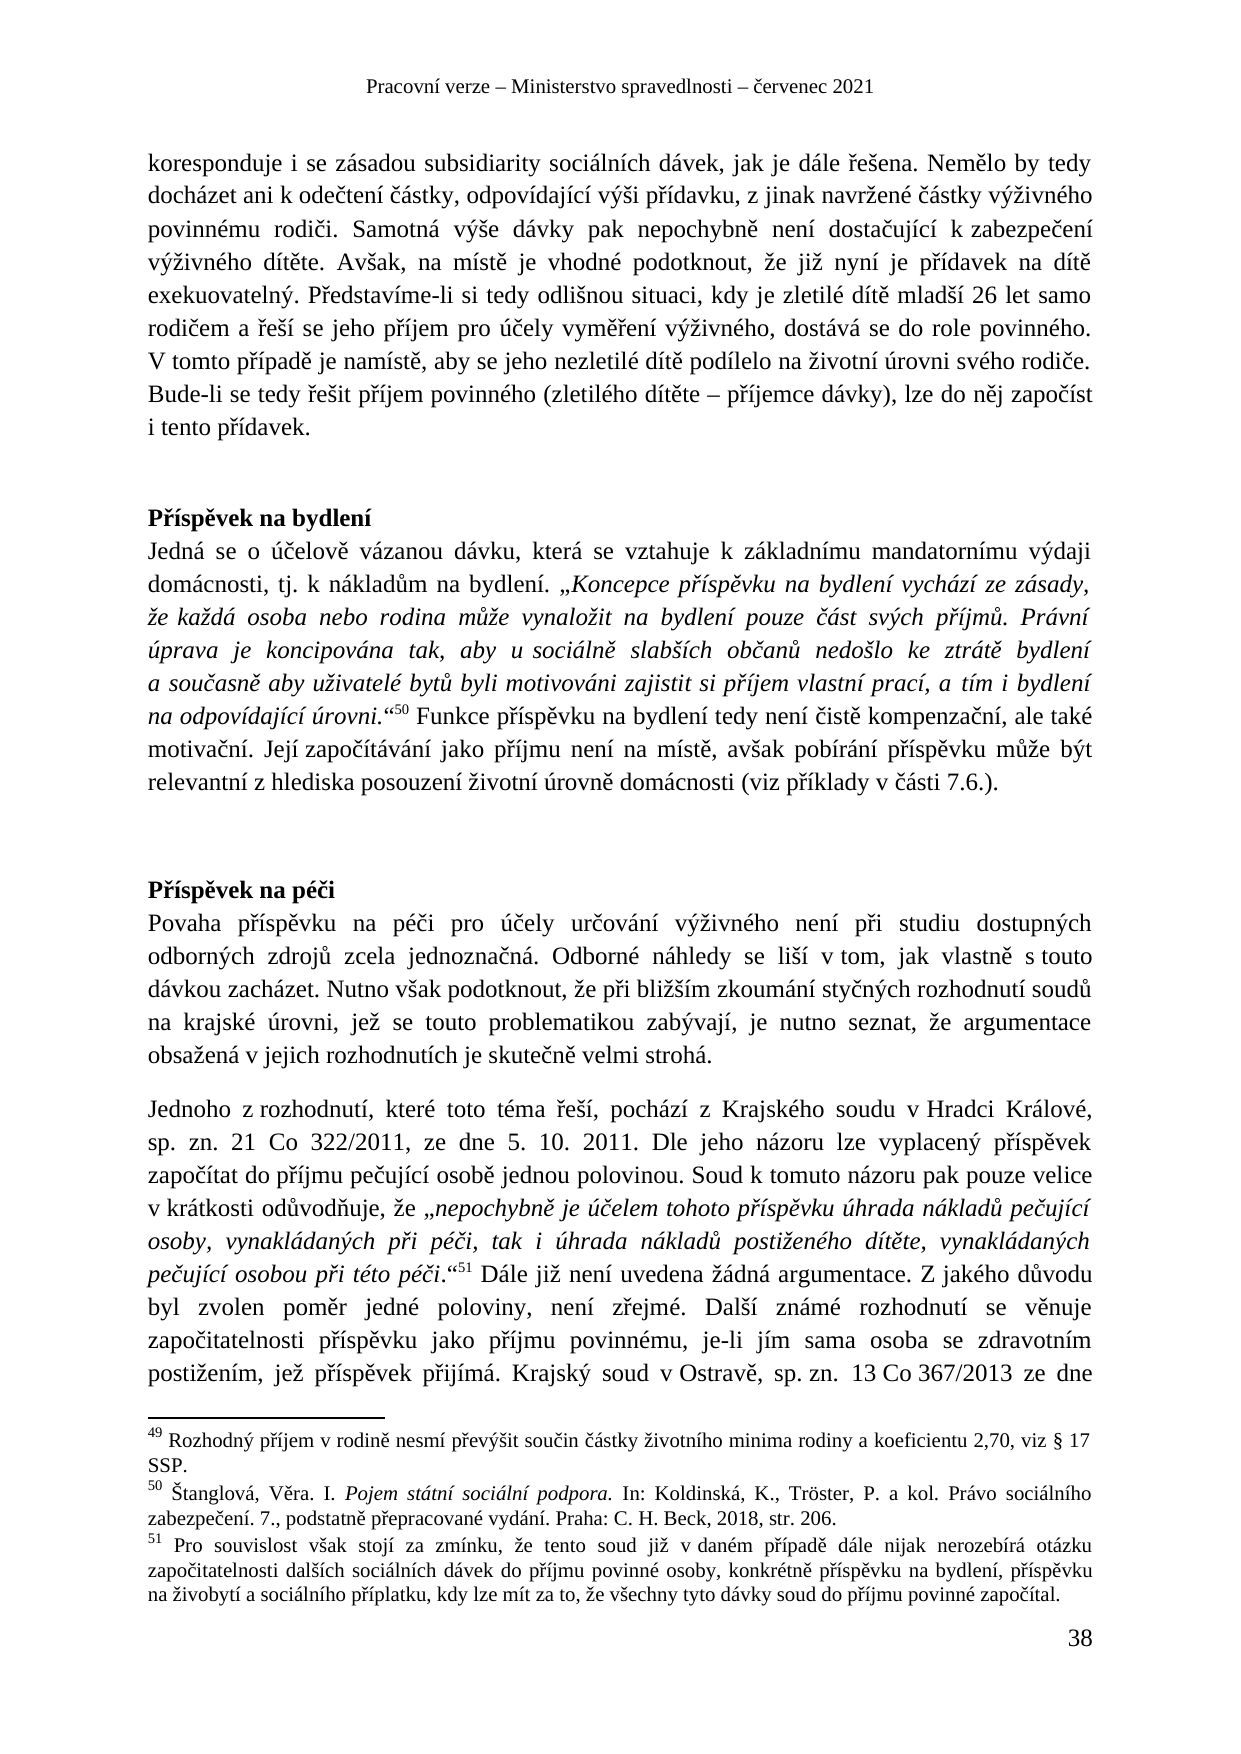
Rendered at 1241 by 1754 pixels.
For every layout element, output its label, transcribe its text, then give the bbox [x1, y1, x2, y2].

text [148, 148, 1093, 441]
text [148, 1094, 1093, 1387]
text Povaha příspěvku na péči pro účely určování výživného není při studiu dostupných odborných zdrojů zcela jednoznačná. Odborné náhledy se liší v tom, jak vlastně s touto dávkou zacházet. Nutno však podotknout, že při bližším zkoumání styčných rozhodnutí soudů na krajské úrovni, jež se touto problematikou zabývají, je nutno seznat, že argumentace obsažená v jejich rozhodnutích je skutečně velmi strohá. [148, 908, 1093, 1068]
subtitle Příspěvek na péči [148, 875, 1093, 903]
subtitle Příspěvek na bydlení [148, 503, 1093, 532]
text Jedná se o účelově vázanou dávku, která se vztahuje k základnímu mandatornímu výdaji domácnosti, tj. k nákladům na bydlení. „Koncepce příspěvku na bydlení vychází ze zásady, že každá osoba nebo rodina může vynaložit na bydlení pouze část svých příjmů. Právní úprava je koncipována tak, aby u sociálně slabších občanů nedošlo ke ztrátě bydlení a současně aby uživatelé bytů byli motivováni zajistit si příjem vlastní prací, a tím i bydlení na odpovídající úrovni.“ Funkce příspěvku na bydlení tedy není čistě kompenzační, ale také motivační. Její započítávání jako příjmu není na místě, avšak pobírání příspěvku může být relevantní z hlediska posouzení životní úrovně domácnosti (viz příklady v části 7.6.). [148, 536, 1093, 796]
